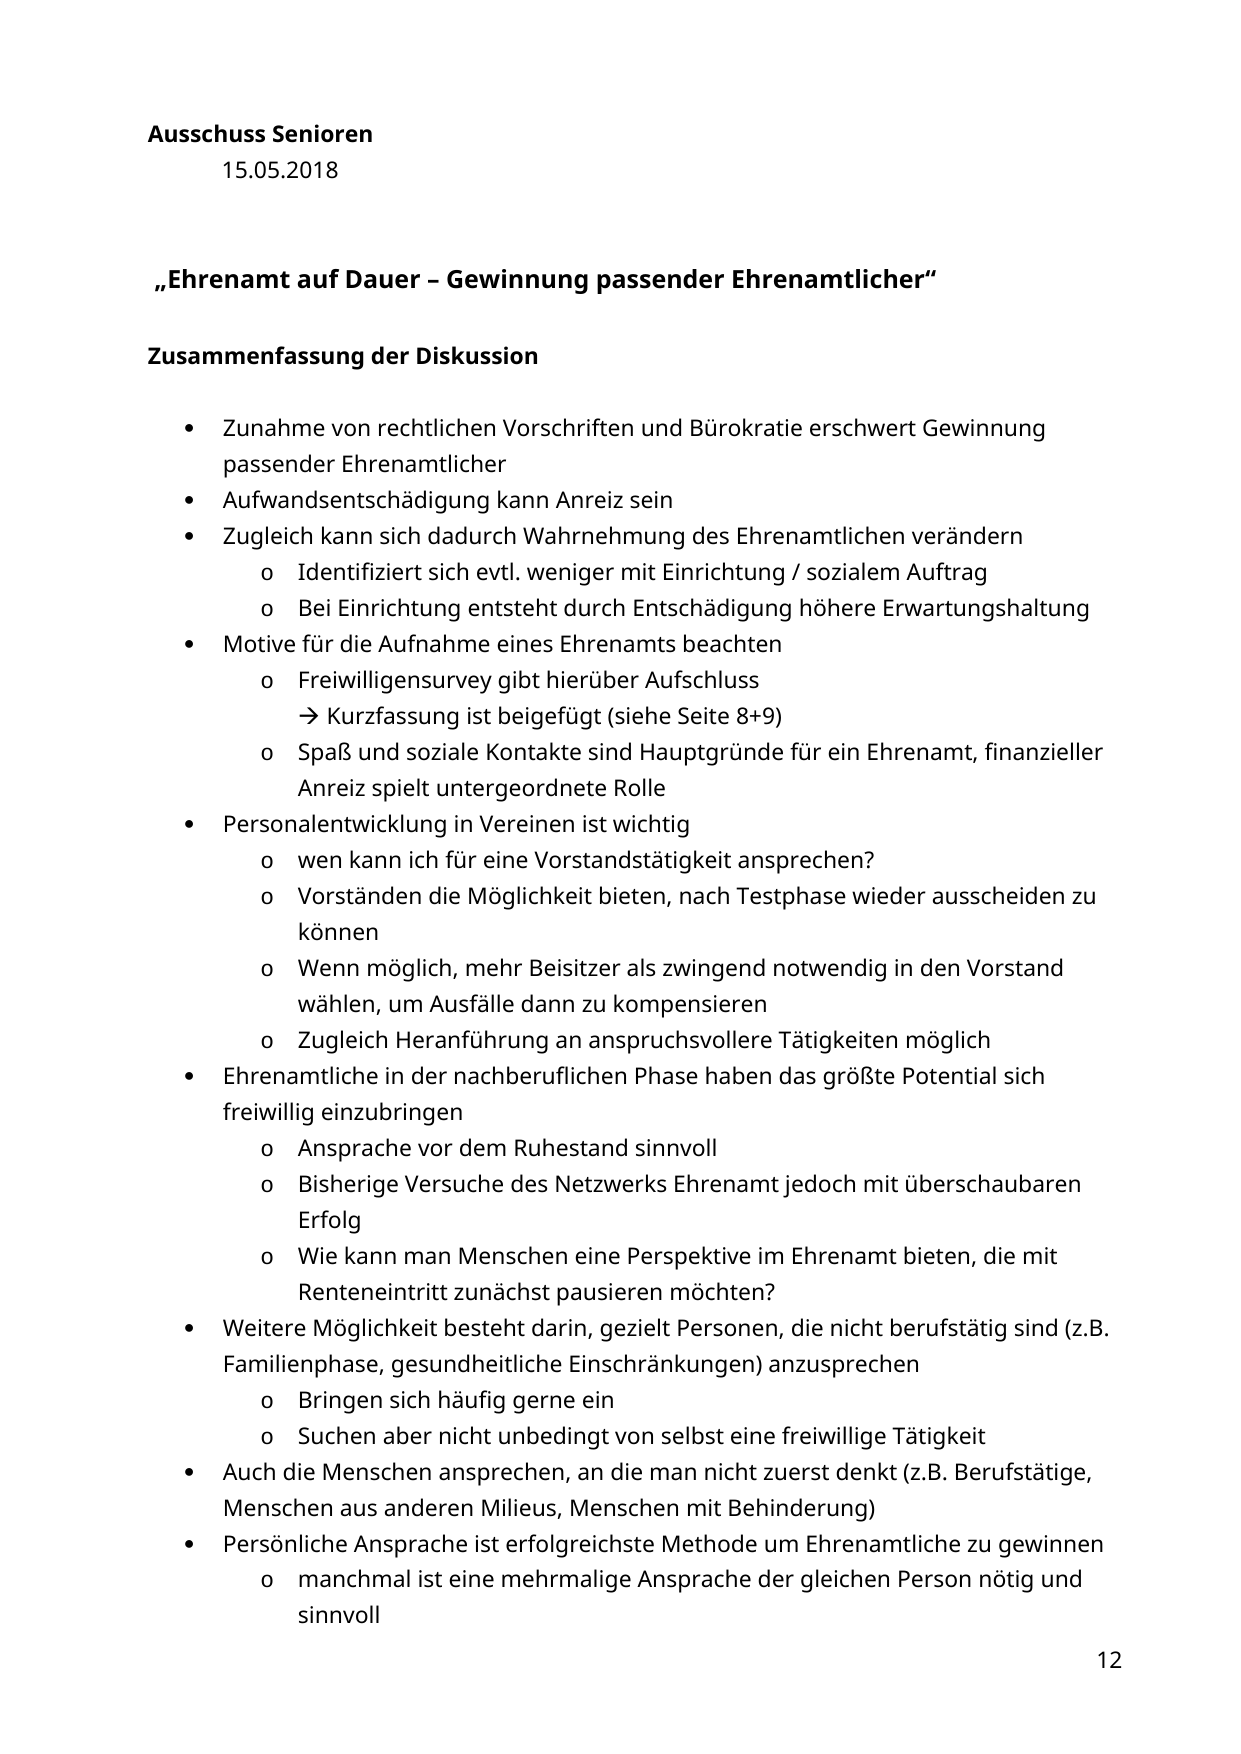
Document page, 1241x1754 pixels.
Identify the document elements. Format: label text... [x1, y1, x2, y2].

list Bei Einrichtung entsteht durch Entschädigung höhere Erwartungshaltung [260, 592, 1122, 623]
list Wie kann man Menschen eine Perspektive im Ehrenamt bieten, die mit Renteneintritt zunächst pausieren möchten? [260, 1240, 1122, 1307]
list Bringen sich häufig gerne ein [260, 1383, 1122, 1415]
list Personalentwicklung in Vereinen ist wichtig [185, 808, 1122, 839]
list Persönliche Ansprache ist erfolgreichste Methode um Ehrenamtliche zu gewinnen [185, 1527, 1122, 1559]
list Zugleich kann sich dadurch Wahrnehmung des Ehrenamtlichen verändern [185, 520, 1122, 551]
text Ausschuss Senioren 15.05.2018 [148, 118, 1122, 185]
list Spaß und soziale Kontakte sind Hauptgründe für ein Ehrenamt, finanzieller Anreiz spielt untergeordnete Rolle [260, 736, 1122, 803]
list Auch die Menschen ansprechen, an die man nicht zuerst denkt (z.B. Berufstätige, Menschen aus anderen Milieus, Menschen mit Behinderung) [185, 1456, 1122, 1523]
list Vorständen die Möglichkeit bieten, nach Testphase wieder ausscheiden zu können [260, 880, 1122, 947]
list Zugleich Heranführung an anspruchsvollere Tätigkeiten möglich [260, 1024, 1122, 1055]
list Ansprache vor dem Ruhestand sinnvoll [260, 1132, 1122, 1163]
list Kurzfassung ist beigefügt (siehe Seite 8+9) [298, 700, 1122, 731]
list Suchen aber nicht unbedingt von selbst eine freiwillige Tätigkeit [260, 1419, 1122, 1451]
list Identifiziert sich evtl. weniger mit Einrichtung / sozialem Auftrag [260, 556, 1122, 587]
text „Ehrenamt auf Dauer – Gewinnung passender Ehrenamtlicher“ [148, 262, 1122, 296]
text Zusammenfassung der Diskussion [148, 340, 1122, 371]
list Aufwandsentschädigung kann Anreiz sein [185, 484, 1122, 515]
list Zunahme von rechtlichen Vorschriften und Bürokratie erschwert Gewinnung passender Ehrenamtlicher [185, 412, 1122, 479]
list Wenn möglich, mehr Beisitzer als zwingend notwendig in den Vorstand wählen, um Ausfälle dann zu kompensieren [260, 952, 1122, 1019]
list Ehrenamtliche in der nachberuflichen Phase haben das größte Potential sich freiwillig einzubringen [185, 1060, 1122, 1127]
list wen kann ich für eine Vorstandstätigkeit ansprechen? [260, 844, 1122, 875]
list manchmal ist eine mehrmalige Ansprache der gleichen Person nötig und sinnvoll [260, 1563, 1122, 1631]
list Bisherige Versuche des Netzwerks Ehrenamt jedoch mit überschaubaren Erfolg [260, 1168, 1122, 1235]
list Weitere Möglichkeit besteht darin, gezielt Personen, die nicht berufstätig sind (z.B. Familienphase, gesundheitliche Einschränkungen) anzusprechen [185, 1312, 1122, 1379]
list Motive für die Aufnahme eines Ehrenamts beachten [185, 628, 1122, 659]
list Freiwilligensurvey gibt hierüber Aufschluss [260, 664, 1122, 695]
